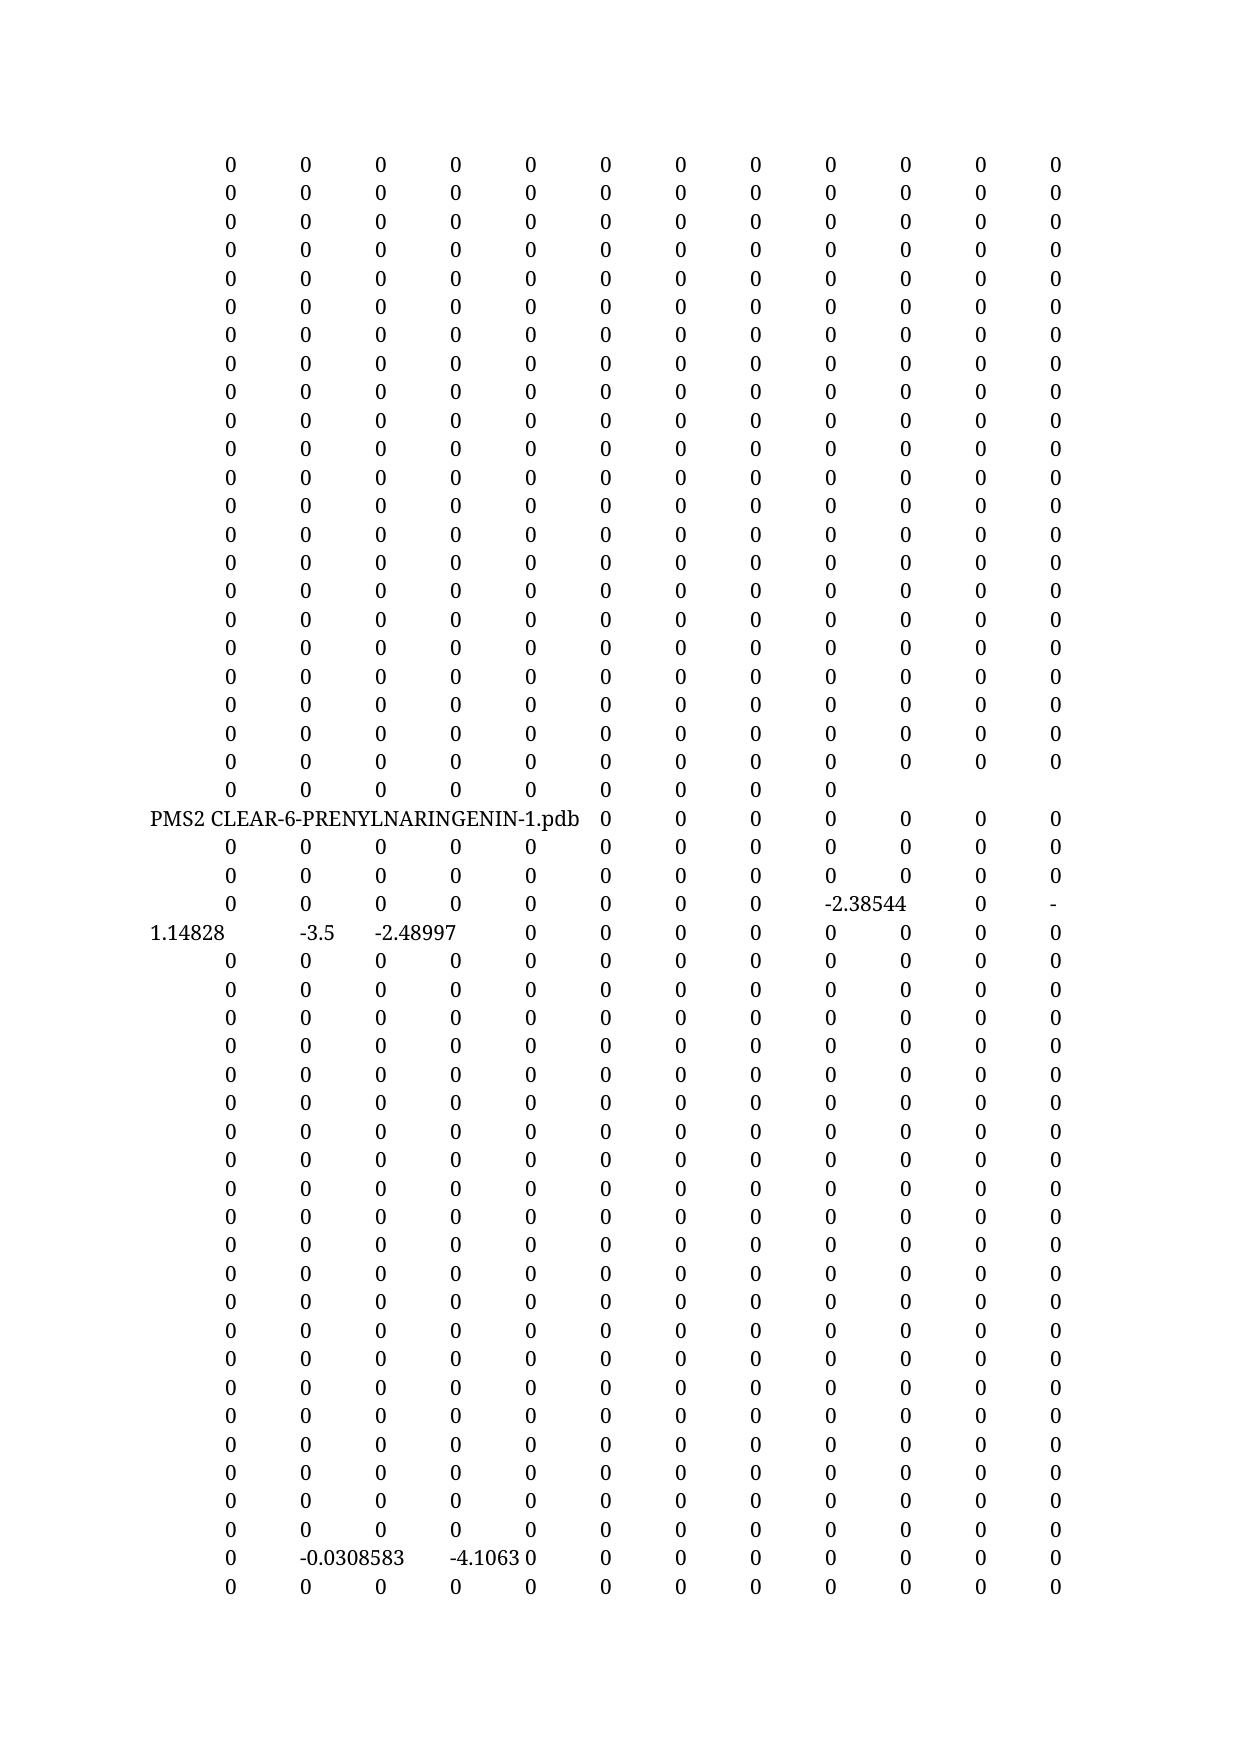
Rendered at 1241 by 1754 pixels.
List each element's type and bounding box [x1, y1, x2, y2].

text [150, 150, 1090, 804]
text [150, 804, 1090, 1600]
